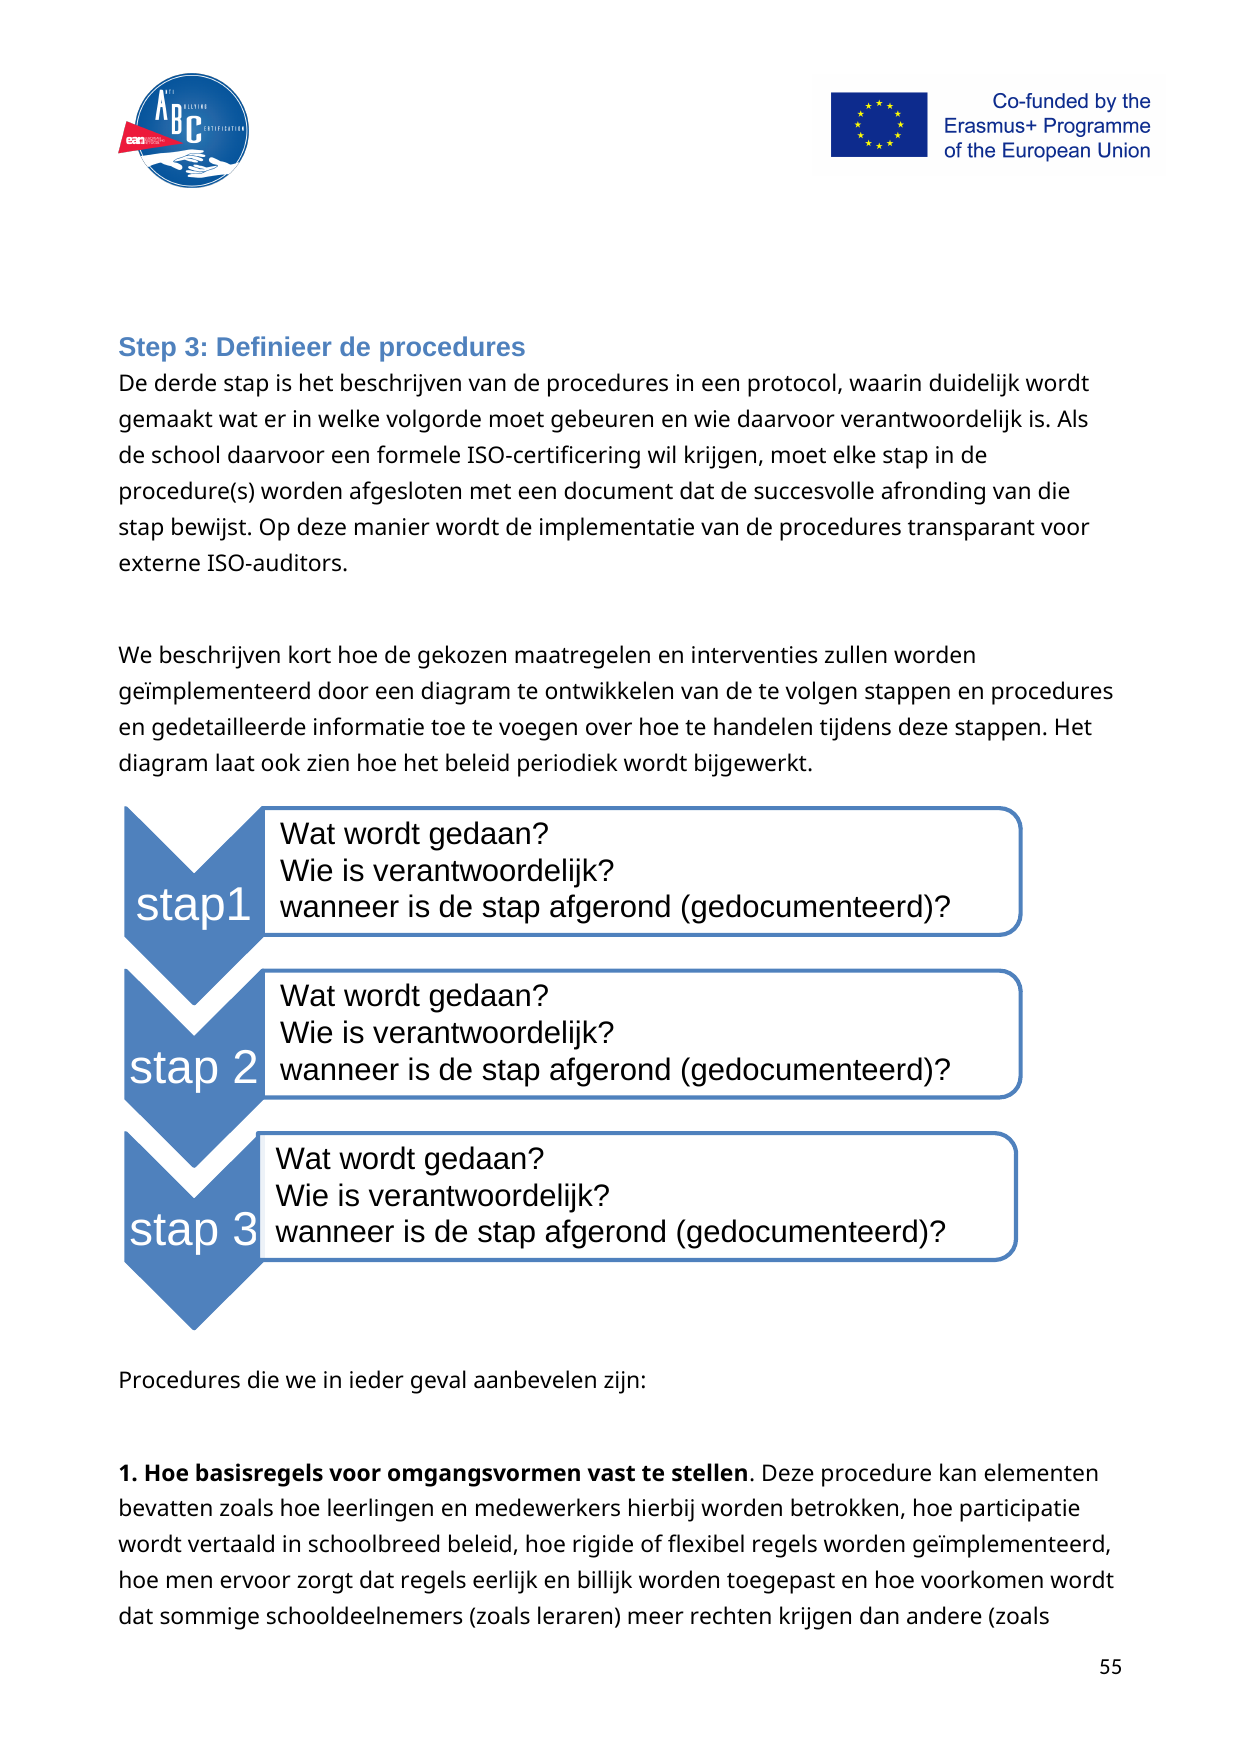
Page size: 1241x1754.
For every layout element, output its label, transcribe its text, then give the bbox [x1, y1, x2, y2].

text Procedures die we in ieder geval aanbevelen zijn: [118, 1364, 1122, 1395]
subtitle Step 3: Definieer de procedures [118, 331, 1122, 362]
text We beschrijven kort hoe de gekozen maatregelen en interventies zullen worden geïmplementeerd door een diagram te ontwikkelen van de te volgen stappen en procedures en gedetailleerde informatie toe te voegen over hoe te handelen tijdens deze stappen. Het diagram laat ook zien hoe het beleid periodiek wordt bijgewerkt. [118, 639, 1122, 778]
text De derde stap is het beschrijven van de procedures in een protocol, waarin duidelijk wordt gemaakt wat er in welke volgorde moet gebeuren en wie daarvoor verantwoordelijk is. Als de school daarvoor een formele ISO-certificering wil krijgen, moet elke stap in de procedure(s) worden afgesloten met een document dat de succesvolle afronding van die stap bewijst. Op deze manier wordt de implementatie van de procedures transparant voor externe ISO-auditors. [118, 367, 1122, 614]
picture [811, 74, 1167, 176]
picture [118, 73, 250, 188]
